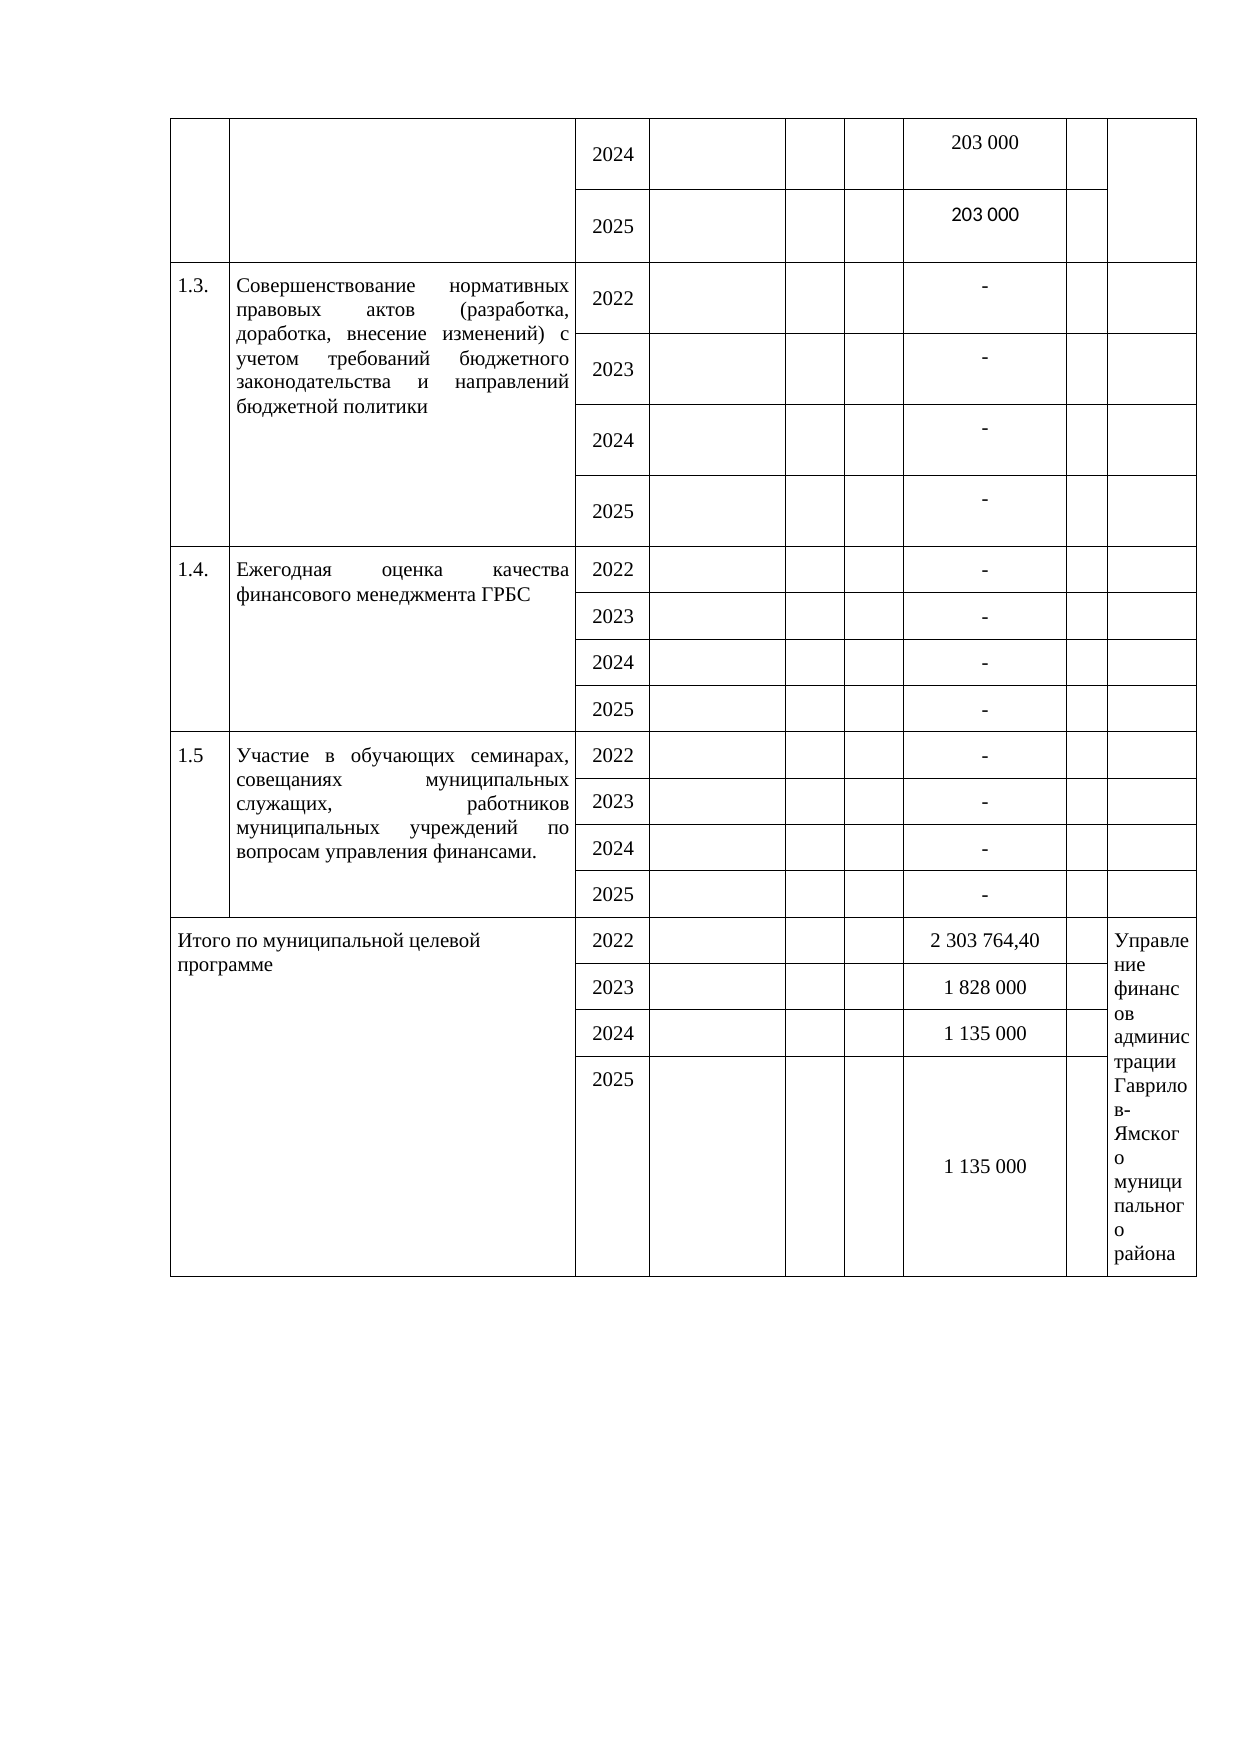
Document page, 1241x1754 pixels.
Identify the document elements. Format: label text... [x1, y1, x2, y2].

table_cell 2025 [576, 190, 649, 262]
table_cell [650, 190, 785, 262]
table_cell 2023 [576, 964, 649, 1009]
table_cell 2024 [576, 119, 649, 189]
table_cell [845, 119, 903, 189]
table_cell [1108, 871, 1196, 917]
table_cell [1108, 779, 1196, 824]
table_cell 2025 [576, 476, 649, 546]
table_cell Участие в обучающих семинарах, совещаниях муниципальных служащих, работников муниципальных учреждений по вопросам управления финансами. [230, 732, 575, 917]
table_cell [1067, 825, 1107, 870]
table_cell 2024 [576, 1010, 649, 1056]
table_cell [845, 964, 903, 1009]
table_cell [1067, 593, 1107, 638]
table_cell [1067, 1057, 1107, 1276]
table_cell [786, 918, 844, 963]
table_cell [1108, 263, 1196, 333]
table_cell [845, 686, 903, 731]
table_cell [845, 1057, 903, 1276]
table_cell [1067, 964, 1107, 1009]
table_cell [650, 476, 785, 546]
table_cell [1108, 547, 1196, 592]
table_cell [1067, 263, 1107, 333]
table_cell [1108, 593, 1196, 638]
table_cell [786, 1057, 844, 1276]
table_cell [845, 593, 903, 638]
table_cell [786, 334, 844, 404]
table_cell [650, 593, 785, 638]
table_cell [786, 732, 844, 777]
table_cell 2025 [576, 686, 649, 731]
table_cell 1 828 000 [904, 964, 1066, 1009]
table_cell [1067, 405, 1107, 475]
table_cell [786, 640, 844, 685]
table_cell [786, 871, 844, 917]
table_cell [650, 825, 785, 870]
table_cell [845, 476, 903, 546]
table_cell 2023 [576, 593, 649, 638]
table_cell 2025 [576, 1057, 649, 1276]
table_cell 2022 [576, 263, 649, 333]
table_cell - [904, 732, 1066, 777]
table_cell [786, 547, 844, 592]
table_cell [845, 547, 903, 592]
table_cell [845, 732, 903, 777]
table_cell 2022 [576, 547, 649, 592]
table_cell [1108, 476, 1196, 546]
table_cell - [904, 263, 1066, 333]
table_cell - [904, 871, 1066, 917]
table_cell [1108, 405, 1196, 475]
table_cell [650, 918, 785, 963]
table_cell [1108, 334, 1196, 404]
table_cell 2024 [576, 640, 649, 685]
table_cell [1067, 686, 1107, 731]
table_cell 2022 [576, 732, 649, 777]
table_cell [786, 593, 844, 638]
table_cell [1108, 825, 1196, 870]
table_cell 1.5 [171, 732, 229, 917]
table_cell [786, 1010, 844, 1056]
table_cell [1067, 190, 1107, 262]
table_cell [1067, 119, 1107, 189]
table_cell [786, 476, 844, 546]
table_cell [845, 263, 903, 333]
table_cell [1067, 1010, 1107, 1056]
table_cell [650, 640, 785, 685]
table_cell [1067, 918, 1107, 963]
table_cell [1108, 686, 1196, 731]
table_cell [1067, 334, 1107, 404]
table_cell [650, 779, 785, 824]
table_cell [786, 825, 844, 870]
table_cell [786, 779, 844, 824]
table_cell 1 135 000 [904, 1057, 1066, 1276]
table_cell - [904, 779, 1066, 824]
table_cell [1067, 871, 1107, 917]
table_cell [786, 119, 844, 189]
table_cell 2024 [576, 825, 649, 870]
table_cell 203 000 [904, 119, 1066, 189]
table_cell [1067, 640, 1107, 685]
table_cell [650, 1010, 785, 1056]
table_cell - [904, 547, 1066, 592]
table_cell [1108, 732, 1196, 777]
table_cell [845, 918, 903, 963]
table_cell [650, 547, 785, 592]
table_cell 2024 [576, 405, 649, 475]
table_cell 1 135 000 [904, 1010, 1066, 1056]
table_cell 2023 [576, 334, 649, 404]
table_cell Совершенствование нормативных правовых актов (разработка, доработка, внесение изменений) с учетом требований бюджетного законодательства и направлений бюджетной политики [230, 263, 575, 546]
table_cell - [904, 476, 1066, 546]
table_cell 1.4. [171, 547, 229, 731]
table_cell 1.3. [171, 263, 229, 546]
table_cell [845, 779, 903, 824]
table_cell [650, 686, 785, 731]
table_cell [845, 640, 903, 685]
table_cell [1067, 476, 1107, 546]
table_cell [845, 825, 903, 870]
table_cell [786, 190, 844, 262]
table_cell [1067, 779, 1107, 824]
table_cell [845, 190, 903, 262]
table_cell 2 303 764,40 [904, 918, 1066, 963]
table_cell - [904, 405, 1066, 475]
table_cell [786, 964, 844, 1009]
table_cell 2022 [576, 918, 649, 963]
table_cell [650, 334, 785, 404]
table_cell [650, 964, 785, 1009]
table_cell [1067, 732, 1107, 777]
table_cell [650, 732, 785, 777]
table_cell [845, 871, 903, 917]
table_cell 203 000 [904, 190, 1066, 262]
table_cell [845, 405, 903, 475]
table_cell - [904, 686, 1066, 731]
table_cell - [904, 640, 1066, 685]
table_cell Ежегодная оценка качества финансового менеджмента ГРБС [230, 547, 575, 731]
table_cell - [904, 593, 1066, 638]
table_cell [786, 686, 844, 731]
table_cell [650, 871, 785, 917]
table_cell Итого по муниципальной целевой программе [171, 918, 575, 1276]
table_cell [650, 1057, 785, 1276]
table_cell [1108, 640, 1196, 685]
table_cell [786, 405, 844, 475]
table_cell [786, 263, 844, 333]
table_cell [845, 1010, 903, 1056]
table_cell 2023 [576, 779, 649, 824]
table_cell - [904, 825, 1066, 870]
table_cell [650, 119, 785, 189]
table_cell Управление финансов администрации Гаврилов-Ямского муниципального района [1108, 918, 1196, 1276]
table_cell - [904, 334, 1066, 404]
table_cell [650, 405, 785, 475]
table_cell [650, 263, 785, 333]
table_cell [845, 334, 903, 404]
table_cell 2025 [576, 871, 649, 917]
table_cell [1067, 547, 1107, 592]
